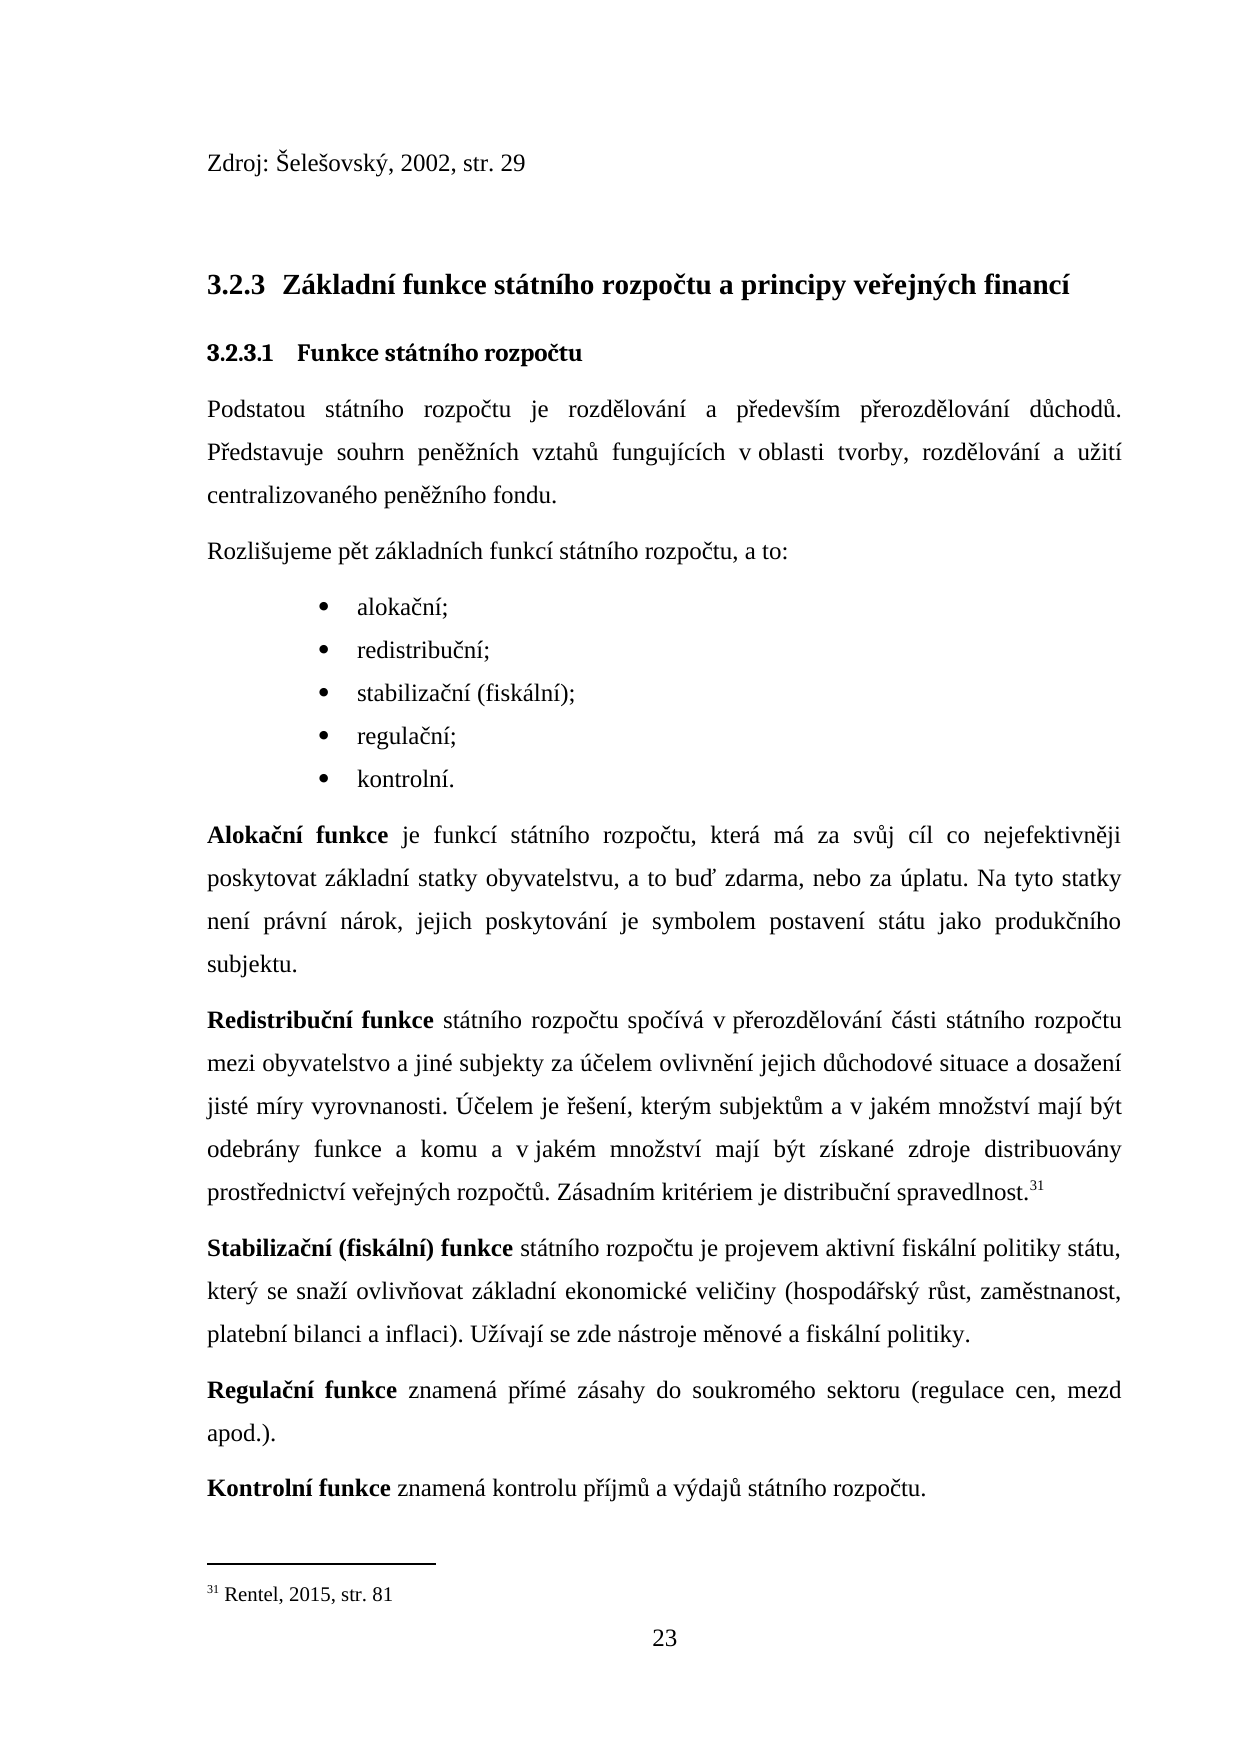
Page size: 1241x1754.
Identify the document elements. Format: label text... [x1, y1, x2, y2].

list redistribuční; [319, 635, 1122, 663]
text Regulační funkce znamená přímé zásahy do soukromého sektoru (regulace cen, mezd apod.). [207, 1375, 1122, 1447]
list regulační; [319, 721, 1122, 750]
list kontrolní. [319, 764, 1122, 793]
text Kontrolní funkce znamená kontrolu příjmů a výdajů státního rozpočtu. [207, 1473, 1122, 1502]
text Podstatou státního rozpočtu je rozdělování a především přerozdělování důchodů. Představuje souhrn peněžních vztahů fungujících v oblasti tvorby, rozdělování a užití centralizovaného peněžního fondu. [207, 394, 1122, 509]
text Stabilizační (fiskální) funkce státního rozpočtu je projevem aktivní fiskální politiky státu, který se snaží ovlivňovat základní ekonomické veličiny (hospodářský růst, zaměstnanost, platební bilanci a inflaci). Užívají se zde nástroje měnové a fiskální politiky. [207, 1233, 1122, 1348]
list stabilizační (fiskální); [319, 678, 1122, 707]
subtitle Funkce státního rozpočtu [207, 338, 1122, 367]
subtitle Základní funkce státního rozpočtu a principy veřejných financí [207, 267, 1122, 301]
list alokační; [319, 592, 1122, 620]
text Rozlišujeme pět základních funkcí státního rozpočtu, a to: [207, 536, 1122, 565]
text Zdroj: Šelešovský, 2002, str. 29 [207, 148, 1122, 176]
text Redistribuční funkce státního rozpočtu spočívá v přerozdělování části státního rozpočtu mezi obyvatelstvo a jiné subjekty za účelem ovlivnění jejich důchodové situace a dosažení jisté míry vyrovnanosti. Účelem je řešení, kterým subjektům a v jakém množství mají být odebrány funkce a komu a v jakém množství mají být získané zdroje distribuovány prostřednictví veřejných rozpočtů. Zásadním kritériem je distribuční spravedlnost. [207, 1005, 1122, 1206]
text Alokační funkce je funkcí státního rozpočtu, která má za svůj cíl co nejefektivněji poskytovat základní statky obyvatelstvu, a to buď zdarma, nebo za úplatu. Na tyto statky není právní nárok, jejich poskytování je symbolem postavení státu jako produkčního subjektu. [207, 820, 1122, 978]
